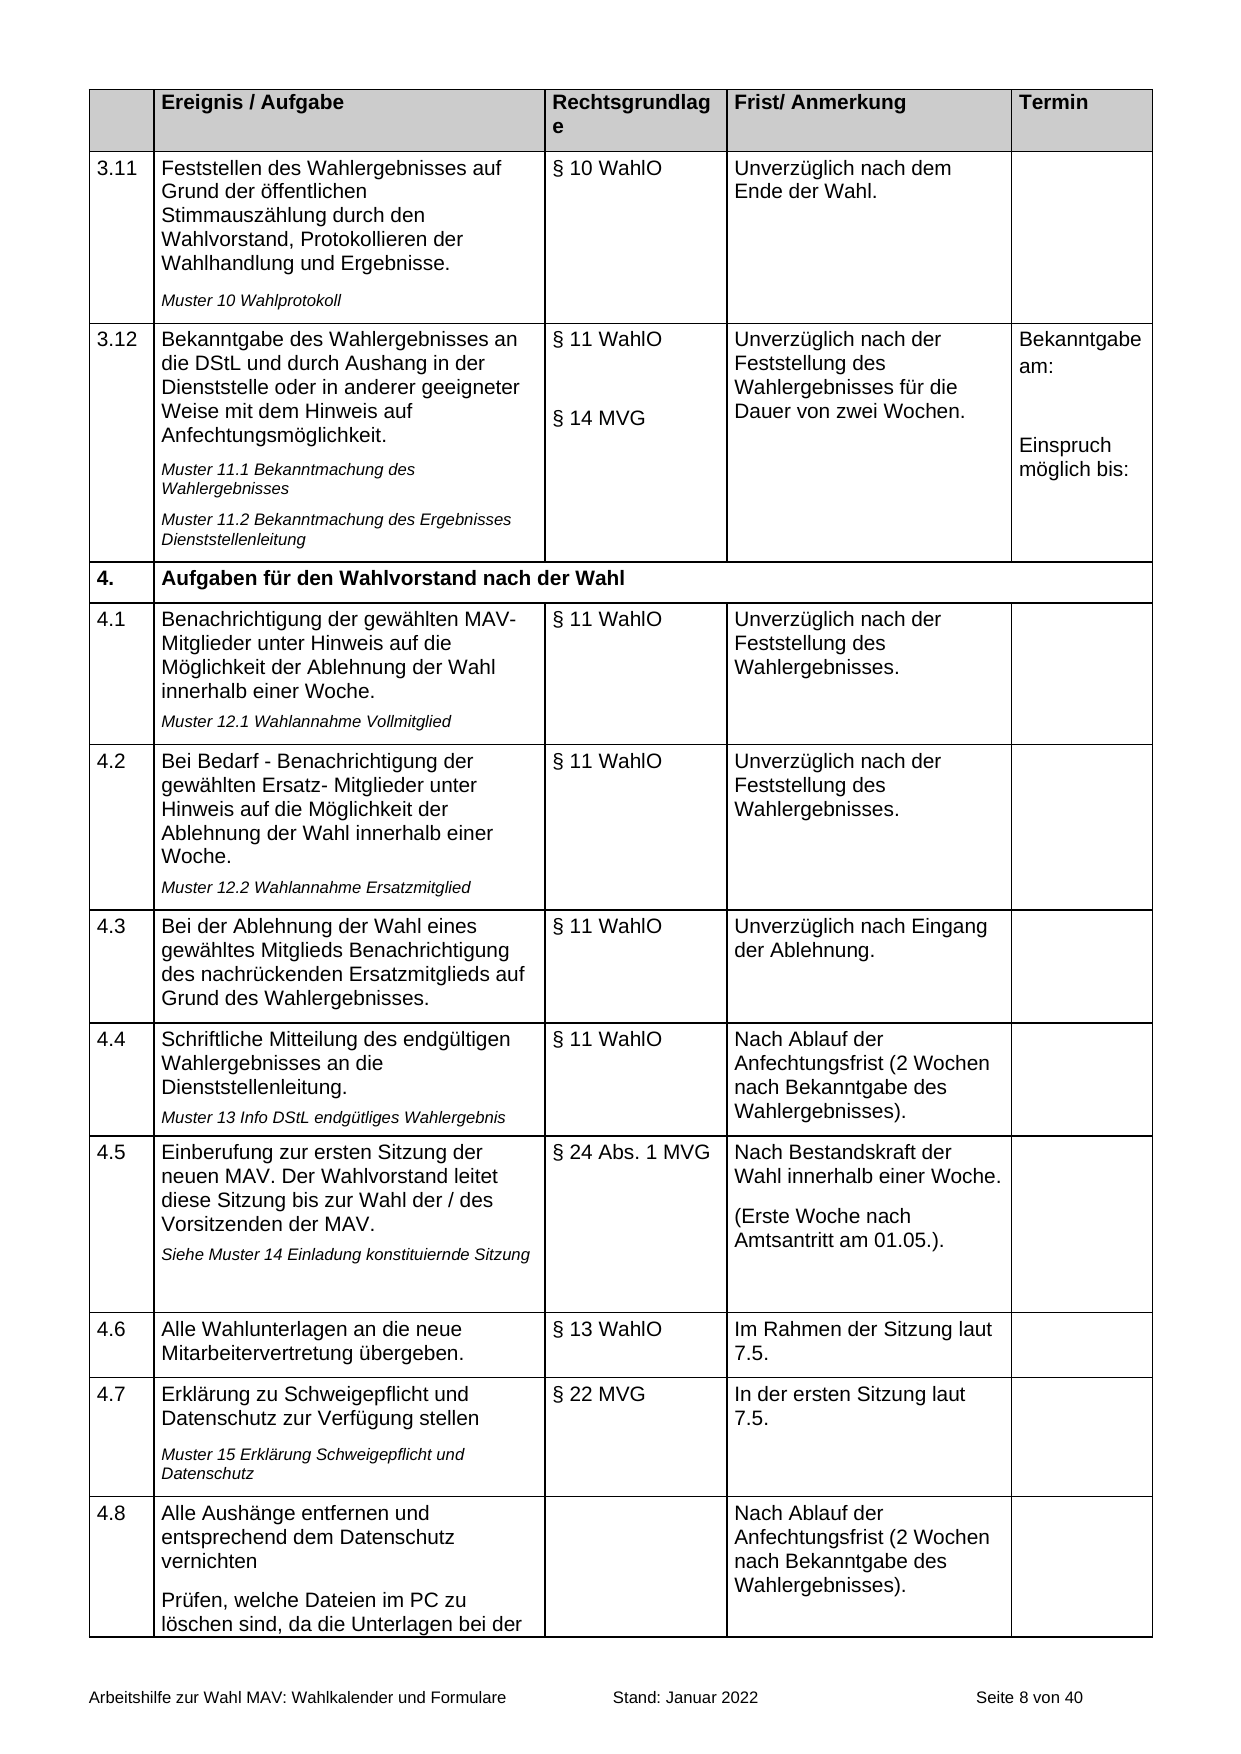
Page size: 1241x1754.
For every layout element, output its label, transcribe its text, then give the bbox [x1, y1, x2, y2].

table_cell Nach Ablauf der Anfechtungsfrist (2 Wochen nach Bekanntgabe des Wahlergebnisses). [728, 1024, 1011, 1135]
table_cell Unverzüglich nach dem Ende der Wahl. [728, 152, 1011, 322]
table_cell 3.12 [90, 324, 153, 561]
table_cell 4.7 [90, 1378, 153, 1496]
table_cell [155, 1497, 544, 1636]
table_cell 4.8 [90, 1497, 153, 1636]
table_cell Einberufung zur ersten Sitzung der neuen MAV. Der Wahlvorstand leitet diese Sitzung bis zur Wahl der / des Vorsitzenden der MAV. Siehe Muster 14 Einladung konstituiernde Sitzung [155, 1137, 544, 1312]
table_cell Benachrichtigung der gewählten MAV- Mitglieder unter Hinweis auf die Möglichkeit der Ablehnung der Wahl innerhalb einer Woche. Muster 12.1 Wahlannahme Vollmitglied [155, 604, 544, 744]
table_header Frist/ Anmerkung [728, 90, 1011, 151]
table_cell § 24 Abs. 1 MVG [546, 1137, 726, 1312]
table_header Ereignis / Aufgabe [155, 90, 544, 151]
table_cell § 11 WahlO [546, 745, 726, 909]
table_cell [1012, 1137, 1152, 1312]
table_cell In der ersten Sitzung laut 7.5. [728, 1378, 1011, 1496]
table_cell Erklärung zu Schweigepflicht und Datenschutz zur Verfügung stellen Muster 15 Erklärung Schweigepflicht und Datenschutz [155, 1378, 544, 1496]
table_cell 4.4 [90, 1024, 153, 1135]
table_cell 4.3 [90, 911, 153, 1022]
table_header Termin [1012, 90, 1152, 151]
table_cell Unverzüglich nach der Feststellung des Wahlergebnisses für die Dauer von zwei Wochen. [728, 324, 1011, 561]
table_cell [1012, 1024, 1152, 1135]
table_cell Bekanntgabe des Wahlergebnisses an die DStL und durch Aushang in der Dienststelle oder in anderer geeigneter Weise mit dem Hinweis auf Anfechtungsmöglichkeit. Muster 11.1 Bekanntmachung des Wahlergebnisses Muster 11.2 Bekanntmachung des Ergebnisses Dienststellenleitung [155, 324, 544, 561]
table_cell [1012, 152, 1152, 322]
table_cell § 11 WahlO § 14 MVG [546, 324, 726, 561]
table_cell Bekanntgabe am: Einspruch möglich bis: [1012, 324, 1152, 561]
table_cell 4.1 [90, 604, 153, 744]
table_cell [1012, 1313, 1152, 1377]
table_cell [1012, 604, 1152, 744]
table_cell [546, 1497, 726, 1636]
table_header [90, 90, 153, 151]
table_cell Unverzüglich nach der Feststellung des Wahlergebnisses. [728, 745, 1011, 909]
table_cell Aufgaben für den Wahlvorstand nach der Wahl [155, 563, 1152, 602]
table_cell § 11 WahlO [546, 1024, 726, 1135]
table_cell Im Rahmen der Sitzung laut 7.5. [728, 1313, 1011, 1377]
table_cell 4.5 [90, 1137, 153, 1312]
table_cell [1012, 1497, 1152, 1636]
table_cell § 22 MVG [546, 1378, 726, 1496]
table_cell § 10 WahlO [546, 152, 726, 322]
table_cell § 13 WahlO [546, 1313, 726, 1377]
table_cell Alle Wahlunterlagen an die neue Mitarbeitervertretung übergeben. [155, 1313, 544, 1377]
table_cell [1012, 1378, 1152, 1496]
table_cell Unverzüglich nach der Feststellung des Wahlergebnisses. [728, 604, 1011, 744]
table_cell Schriftliche Mitteilung des endgültigen Wahlergebnisses an die Dienststellenleitung. Muster 13 Info DStL endgütliges Wahlergebnis [155, 1024, 544, 1135]
table_cell § 11 WahlO [546, 911, 726, 1022]
table_cell [1012, 911, 1152, 1022]
table_cell Nach Bestandskraft der Wahl innerhalb einer Woche. (Erste Woche nach Amtsantritt am 01.05.). [728, 1137, 1011, 1312]
table_cell 4.2 [90, 745, 153, 909]
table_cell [728, 1497, 1011, 1636]
table_cell 3.11 [90, 152, 153, 322]
table_header Rechtsgrundlage [546, 90, 726, 151]
table_cell [1012, 745, 1152, 909]
table_cell Unverzüglich nach Eingang der Ablehnung. [728, 911, 1011, 1022]
table_cell § 11 WahlO [546, 604, 726, 744]
table_cell 4. [90, 563, 153, 602]
table_cell 4.6 [90, 1313, 153, 1377]
table_cell Bei der Ablehnung der Wahl eines gewähltes Mitglieds Benachrichtigung des nachrückenden Ersatzmitglieds auf Grund des Wahlergebnisses. [155, 911, 544, 1022]
table_cell Feststellen des Wahlergebnisses auf Grund der öffentlichen Stimmauszählung durch den Wahlvorstand, Protokollieren der Wahlhandlung und Ergebnisse. Muster 10 Wahlprotokoll [155, 152, 544, 322]
table_cell Bei Bedarf - Benachrichtigung der gewählten Ersatz- Mitglieder unter Hinweis auf die Möglichkeit der Ablehnung der Wahl innerhalb einer Woche. Muster 12.2 Wahlannahme Ersatzmitglied [155, 745, 544, 909]
